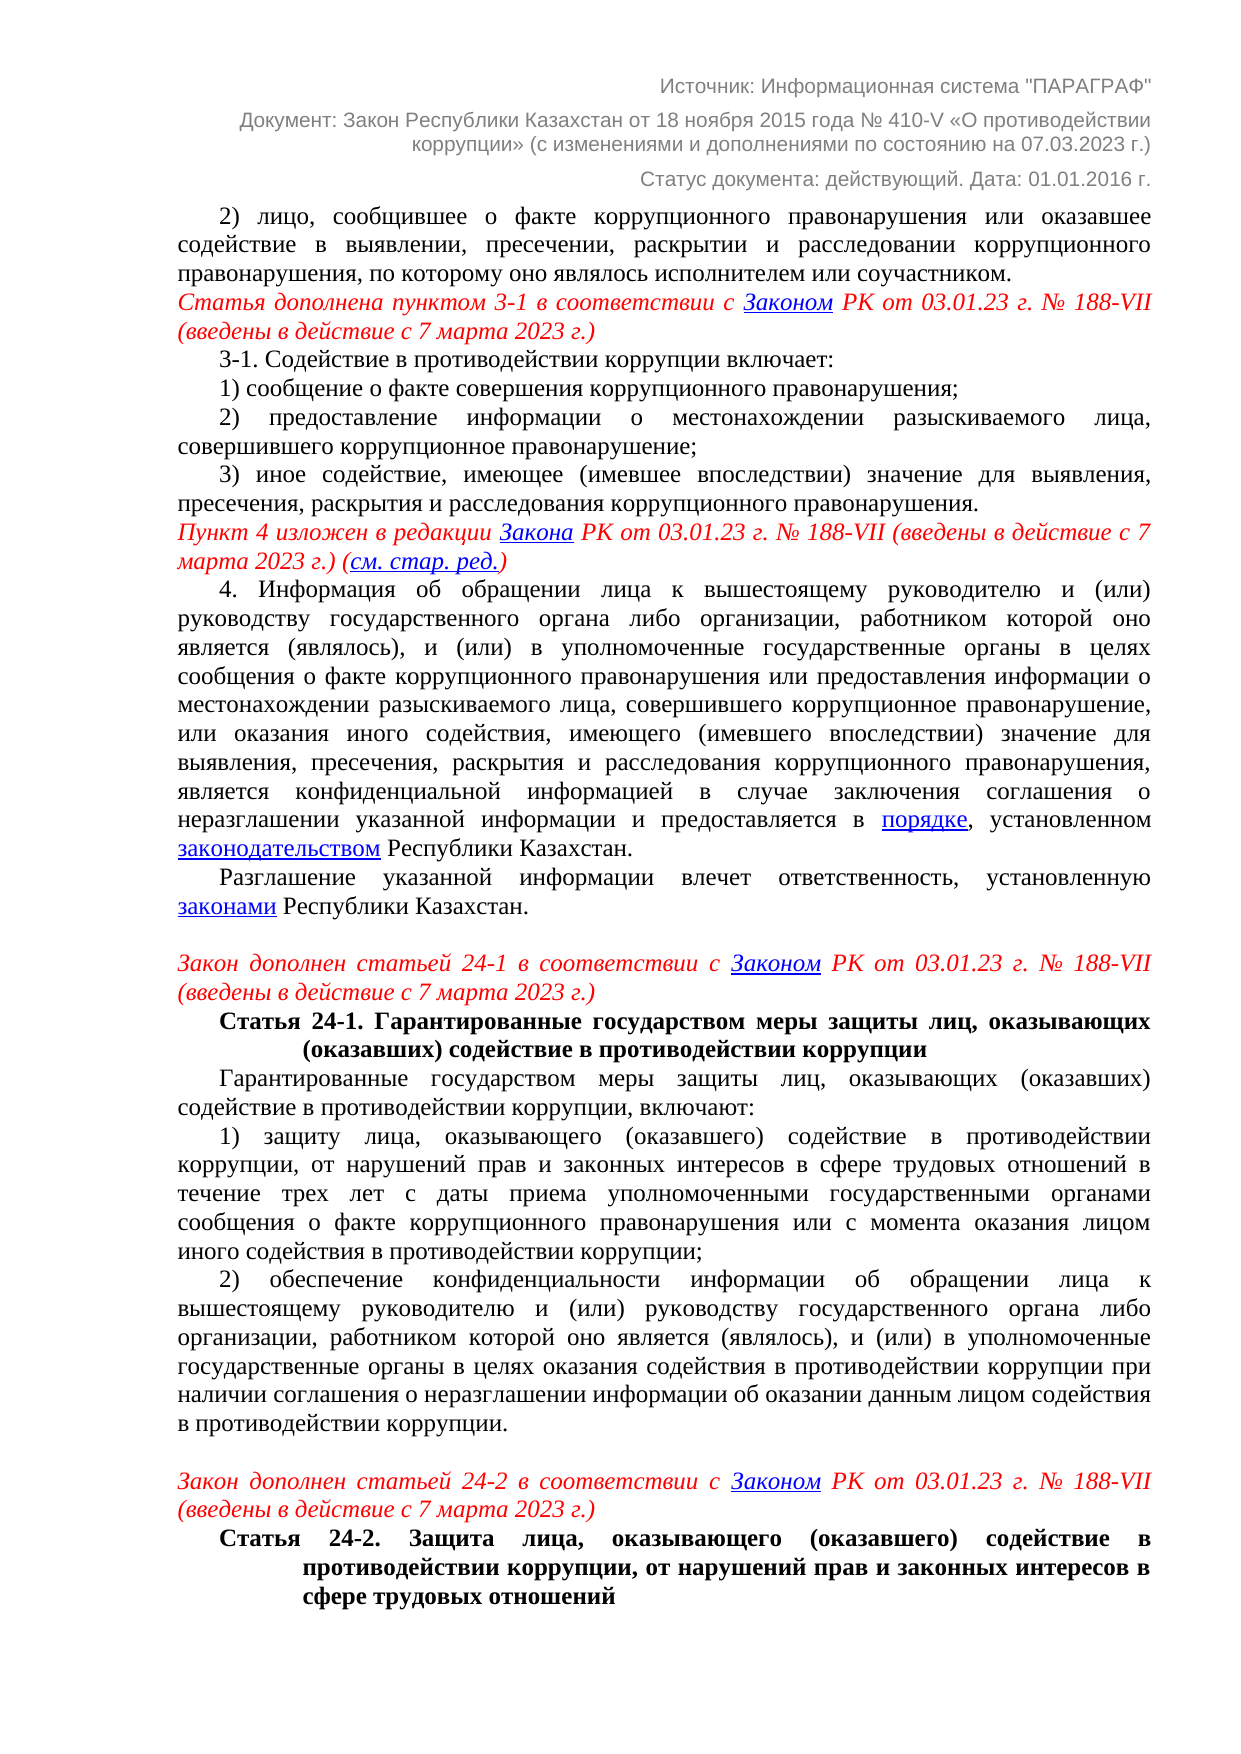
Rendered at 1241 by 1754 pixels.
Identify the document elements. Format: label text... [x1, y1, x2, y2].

text 3) иное содействие, имеющее (имевшее впоследствии) значение для выявления, пресечения, раскрытия и расследования коррупционного правонарушения. [177, 459, 1152, 517]
text 1) сообщение о факте совершения коррупционного правонарушения; [177, 373, 1152, 402]
text 4. Информация об обращении лица к вышестоящему руководителю и (или) руководству государственного органа либо организации, работником которой оно является (являлось), и (или) в уполномоченные государственные органы в целях сообщения о факте коррупционного правонарушения или предоставления информации о местонахождении разыскиваемого лица, совершившего коррупционное правонарушение, или оказания иного содействия, имеющего (имевшего впоследствии) значение для выявления, пресечения, раскрытия и расследования коррупционного правонарушения, является конфиденциальной информацией в случае заключения соглашения о неразглашении указанной информации и предоставляется в порядке, установленном законодательством Республики Казахстан. [177, 574, 1152, 862]
text Статья дополнена пунктом 3-1 в соответствии с Законом РК от 03.01.23 г. № 188-VII (введены в действие с 7 марта 2023 г.) [177, 287, 1152, 344]
text Гарантированные государством меры защиты лиц, оказывающих (оказавших) содействие в противодействии коррупции, включают: [177, 1063, 1152, 1121]
text Разглашение указанной информации влечет ответственность, установленную законами Республики Казахстан. [177, 862, 1152, 919]
text 2) лицо, сообщившее о факте коррупционного правонарушения или оказавшее содействие в выявлении, пресечении, раскрытии и расследовании коррупционного правонарушения, по которому оно являлось исполнителем или соучастником. [177, 201, 1152, 287]
text 2) предоставление информации о местонахождении разыскиваемого лица, совершившего коррупционное правонарушение; [177, 402, 1152, 459]
text 1) защиту лица, оказывающего (оказавшего) содействие в противодействии коррупции, от нарушений прав и законных интересов в сфере трудовых отношений в течение трех лет с даты приема уполномоченными государственными органами сообщения о факте коррупционного правонарушения или с момента оказания лицом иного содействия в противодействии коррупции; [177, 1121, 1152, 1264]
text Закон дополнен статьей 24-2 в соответствии с Законом РК от 03.01.23 г. № 188-VII (введены в действие с 7 марта 2023 г.) [177, 1466, 1152, 1523]
text 3-1. Содействие в противодействии коррупции включает: [177, 344, 1152, 373]
text Статья 24-1. Гарантированные государством меры защиты лиц, оказывающих (оказавших) содействие в противодействии коррупции [219, 1006, 1152, 1063]
text Закон дополнен статьей 24-1 в соответствии с Законом РК от 03.01.23 г. № 188-VII (введены в действие с 7 марта 2023 г.) [177, 948, 1152, 1006]
text 2) обеспечение конфиденциальности информации об обращении лица к вышестоящему руководителю и (или) руководству государственного органа либо организации, работником которой оно является (являлось), и (или) в уполномоченные государственные органы в целях оказания содействия в противодействии коррупции при наличии соглашения о неразглашении информации об оказании данным лицом содействия в противодействии коррупции. [177, 1264, 1152, 1437]
text Пункт 4 изложен в редакции Закона РК от 03.01.23 г. № 188-VII (введены в действие с 7 марта 2023 г.) (см. стар. ред.) [177, 517, 1152, 574]
text Статья 24-2. Защита лица, оказывающего (оказавшего) содействие в противодействии коррупции, от нарушений прав и законных интересов в сфере трудовых отношений [219, 1523, 1152, 1609]
